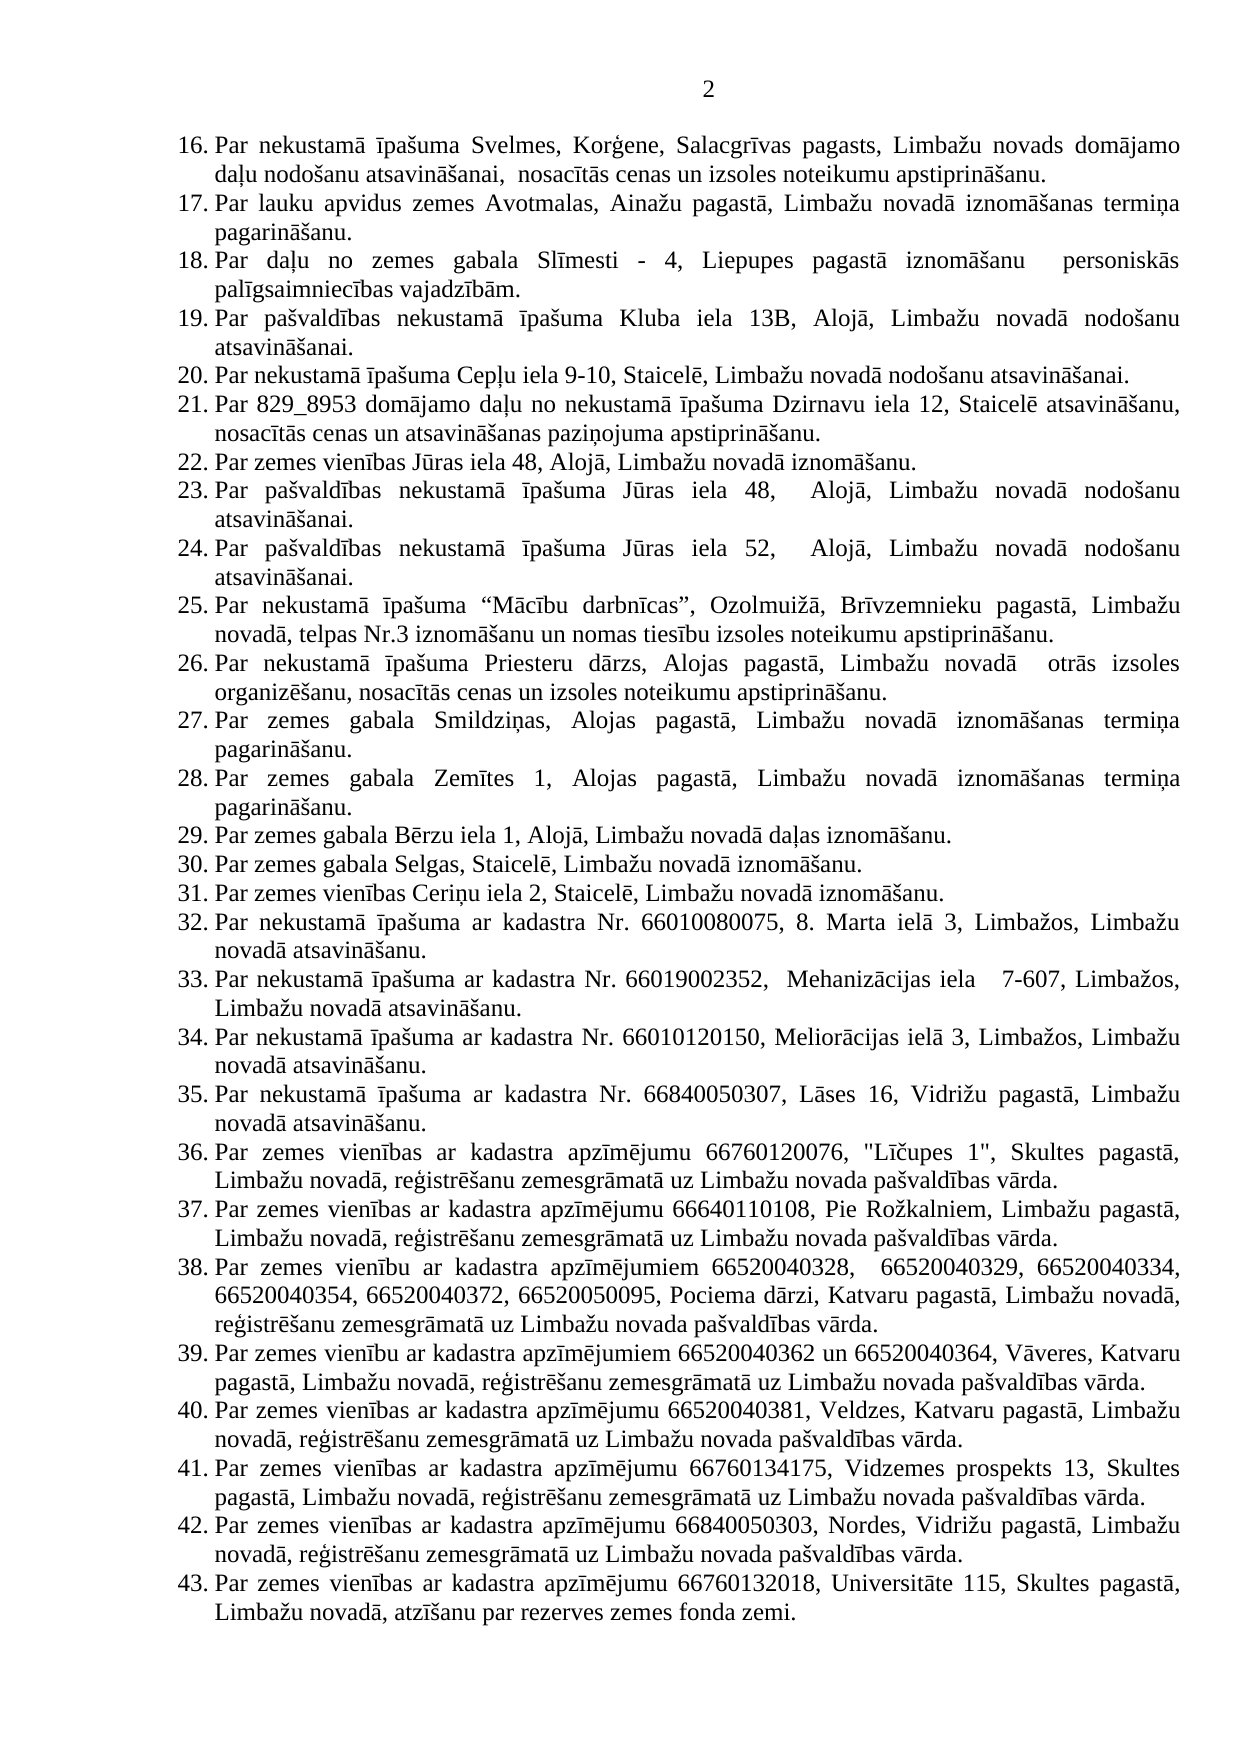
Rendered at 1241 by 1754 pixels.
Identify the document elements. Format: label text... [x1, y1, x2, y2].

list Par nekustamā īpašuma Cepļu iela 9-10, Staicelē, Limbažu novadā nodošanu atsavināšanai. [177, 361, 1181, 389]
list Par zemes vienības ar kadastra apzīmējumu 66520040381, Veldzes, Katvaru pagastā, Limbažu novadā, reģistrēšanu zemesgrāmatā uz Limbažu novada pašvaldības vārda. [177, 1396, 1181, 1453]
list Par nekustamā īpašuma ar kadastra Nr. 66019002352, Mehanizācijas iela 7-607, Limbažos, Limbažu novadā atsavināšanu. [177, 964, 1181, 1022]
list Par zemes vienību ar kadastra apzīmējumiem 66520040362 un 66520040364, Vāveres, Katvaru pagastā, Limbažu novadā, reģistrēšanu zemesgrāmatā uz Limbažu novada pašvaldības vārda. [177, 1338, 1181, 1396]
list Par pašvaldības nekustamā īpašuma Jūras iela 52, Alojā, Limbažu novadā nodošanu atsavināšanai. [177, 533, 1181, 591]
list Par nekustamā īpašuma Svelmes, Korģene, Salacgrīvas pagasts, Limbažu novads domājamo daļu nodošanu atsavināšanai, nosacītās cenas un izsoles noteikumu apstiprināšanu. [177, 131, 1181, 188]
list Par zemes gabala Smildziņas, Alojas pagastā, Limbažu novadā iznomāšanas termiņa pagarināšanu. [177, 706, 1181, 763]
list Par nekustamā īpašuma ar kadastra Nr. 66010080075, 8. Marta ielā 3, Limbažos, Limbažu novadā atsavināšanu. [177, 907, 1181, 964]
list Par zemes vienības ar kadastra apzīmējumu 66840050303, Nordes, Vidrižu pagastā, Limbažu novadā, reģistrēšanu zemesgrāmatā uz Limbažu novada pašvaldības vārda. [177, 1511, 1181, 1568]
list Par zemes vienības ar kadastra apzīmējumu 66760134175, Vidzemes prospekts 13, Skultes pagastā, Limbažu novadā, reģistrēšanu zemesgrāmatā uz Limbažu novada pašvaldības vārda. [177, 1453, 1181, 1511]
list Par daļu no zemes gabala Slīmesti - 4, Liepupes pagastā iznomāšanu personiskās palīgsaimniecības vajadzībām. [177, 246, 1181, 303]
list Par nekustamā īpašuma ar kadastra Nr. 66840050307, Lāses 16, Vidrižu pagastā, Limbažu novadā atsavināšanu. [177, 1079, 1181, 1137]
list Par zemes vienības Jūras iela 48, Alojā, Limbažu novadā iznomāšanu. [177, 447, 1181, 476]
list Par lauku apvidus zemes Avotmalas, Ainažu pagastā, Limbažu novadā iznomāšanas termiņa pagarināšanu. [177, 188, 1181, 246]
list Par zemes vienības ar kadastra apzīmējumu 66640110108, Pie Rožkalniem, Limbažu pagastā, Limbažu novadā, reģistrēšanu zemesgrāmatā uz Limbažu novada pašvaldības vārda. [177, 1194, 1181, 1252]
list Par nekustamā īpašuma Priesteru dārzs, Alojas pagastā, Limbažu novadā otrās izsoles organizēšanu, nosacītās cenas un izsoles noteikumu apstiprināšanu. [177, 648, 1181, 706]
list Par 829_8953 domājamo daļu no nekustamā īpašuma Dzirnavu iela 12, Staicelē atsavināšanu, nosacītās cenas un atsavināšanas paziņojuma apstiprināšanu. [177, 389, 1181, 447]
list Par zemes vienību ar kadastra apzīmējumiem 66520040328, 66520040329, 66520040334, 66520040354, 66520040372, 66520050095, Pociema dārzi, Katvaru pagastā, Limbažu novadā, reģistrēšanu zemesgrāmatā uz Limbažu novada pašvaldības vārda. [177, 1252, 1181, 1338]
list Par zemes gabala Zemītes 1, Alojas pagastā, Limbažu novadā iznomāšanas termiņa pagarināšanu. [177, 763, 1181, 821]
list Par pašvaldības nekustamā īpašuma Jūras iela 48, Alojā, Limbažu novadā nodošanu atsavināšanai. [177, 476, 1181, 533]
list Par zemes gabala Selgas, Staicelē, Limbažu novadā iznomāšanu. [177, 849, 1181, 878]
list Par zemes vienības ar kadastra apzīmējumu 66760120076, "Līčupes 1", Skultes pagastā, Limbažu novadā, reģistrēšanu zemesgrāmatā uz Limbažu novada pašvaldības vārda. [177, 1137, 1181, 1194]
list Par pašvaldības nekustamā īpašuma Kluba iela 13B, Alojā, Limbažu novadā nodošanu atsavināšanai. [177, 303, 1181, 361]
list Par zemes vienības Ceriņu iela 2, Staicelē, Limbažu novadā iznomāšanu. [177, 878, 1181, 907]
list Par zemes gabala Bērzu iela 1, Alojā, Limbažu novadā daļas iznomāšanu. [177, 821, 1181, 849]
list Par nekustamā īpašuma “Mācību darbnīcas”, Ozolmuižā, Brīvzemnieku pagastā, Limbažu novadā, telpas Nr.3 iznomāšanu un nomas tiesību izsoles noteikumu apstiprināšanu. [177, 591, 1181, 648]
list Par zemes vienības ar kadastra apzīmējumu 66760132018, Universitāte 115, Skultes pagastā, Limbažu novadā, atzīšanu par rezerves zemes fonda zemi. [177, 1568, 1181, 1626]
list Par nekustamā īpašuma ar kadastra Nr. 66010120150, Meliorācijas ielā 3, Limbažos, Limbažu novadā atsavināšanu. [177, 1022, 1181, 1079]
